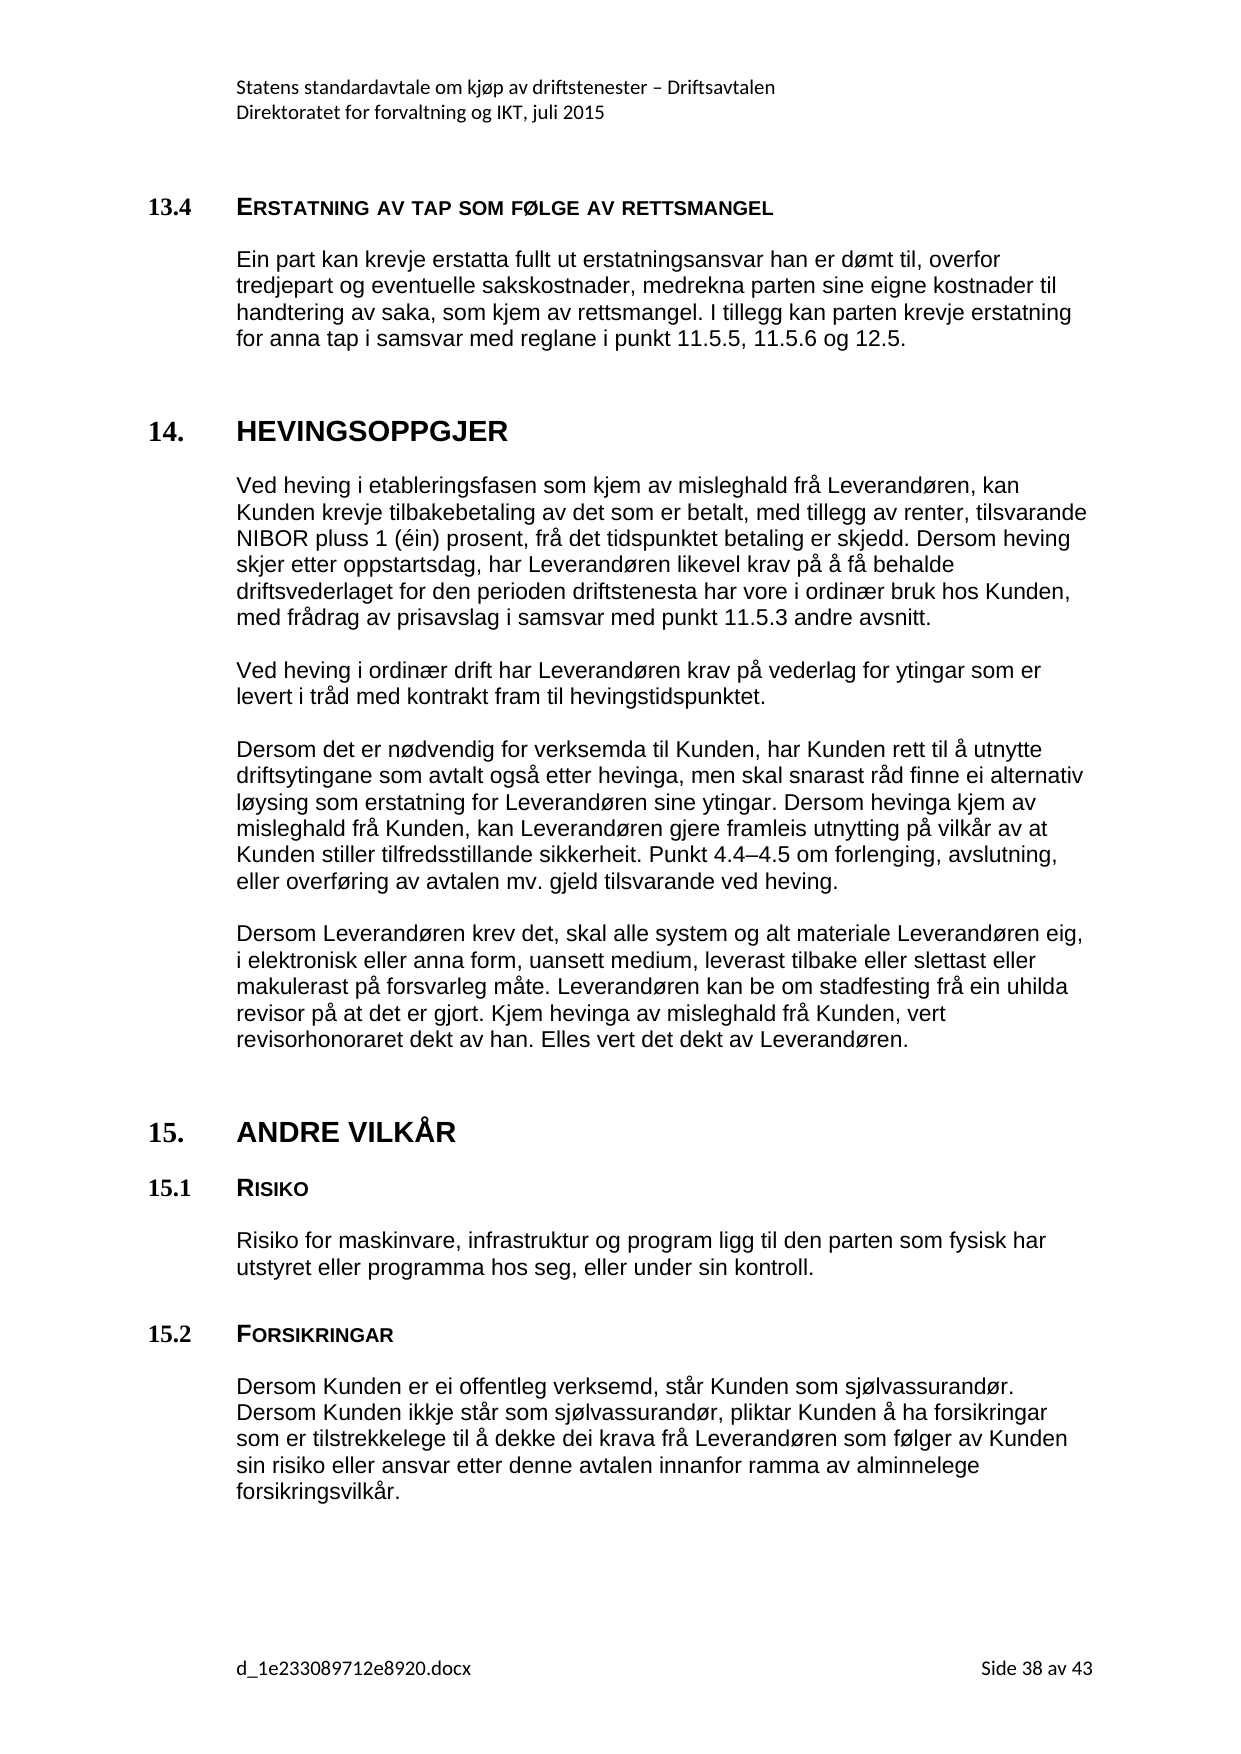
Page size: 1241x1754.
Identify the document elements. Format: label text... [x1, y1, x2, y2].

text Ved heving i etableringsfasen som kjem av misleghald frå Leverandøren, kan Kunden krevje tilbakebetaling av det som er betalt, med tillegg av renter, tilsvarande NIBOR pluss 1 (éin) prosent, frå det tidspunktet betaling er skjedd. Dersom heving skjer etter oppstartsdag, har Leverandøren likevel krav på å få behalde driftsvederlaget for den perioden driftstenesta har vore i ordinær bruk hos Kunden, med frådrag av prisavslag i samsvar med punkt 11.5.3 andre avsnitt. [236, 472, 1092, 631]
text Risiko for maskinvare, infrastruktur og program ligg til den parten som fysisk har utstyret eller programma hos seg, eller under sin kontroll. [236, 1227, 1092, 1280]
text Dersom Leverandøren krev det, skal alle system og alt materiale Leverandøren eig, i elektronisk eller anna form, uansett medium, leverast tilbake eller slettast eller makulerast på forsvarleg måte. Leverandøren kan be om stadfesting frå ein uhilda revisor på at det er gjort. Kjem hevinga av misleghald frå Kunden, vert revisorhonoraret dekt av han. Elles vert det dekt av Leverandøren. [236, 920, 1092, 1052]
subtitle Forsikringar [148, 1319, 1092, 1348]
text Dersom Kunden er ei offentleg verksemd, står Kunden som sjølvassurandør. Dersom Kunden ikkje står som sjølvassurandør, pliktar Kunden å ha forsikringar som er tilstrekkelege til å dekke dei krava frå Leverandøren som følger av Kunden sin risiko eller ansvar etter denne avtalen innanfor ramma av alminnelege forsikringsvilkår. [236, 1373, 1092, 1504]
subtitle Andre vilkår [148, 1115, 1092, 1148]
text Dersom det er nødvendig for verksemda til Kunden, har Kunden rett til å utnytte driftsytingane som avtalt også etter hevinga, men skal snarast råd finne ei alternativ løysing som erstatning for Leverandøren sine ytingar. Dersom hevinga kjem av misleghald frå Kunden, kan Leverandøren gjere framleis utnytting på vilkår av at Kunden stiller tilfredsstillande sikkerheit. Punkt 4.4–4.5 om forlenging, avslutning, eller overføring av avtalen mv. gjeld tilsvarande ved heving. [236, 736, 1092, 894]
subtitle Risiko [148, 1173, 1092, 1202]
text Ved heving i ordinær drift har Leverandøren krav på vederlag for ytingar som er levert i tråd med kontrakt fram til hevingstidspunktet. [236, 657, 1092, 709]
subtitle Erstatning av tap som følge av rettsmangel [148, 192, 1092, 221]
text Ein part kan krevje erstatta fullt ut erstatningsansvar han er dømt til, overfor tredjepart og eventuelle sakskostnader, medrekna parten sine eigne kostnader til handtering av saka, som kjem av rettsmangel. I tillegg kan parten krevje erstatning for anna tap i samsvar med reglane i punkt 11.5.5, 11.5.6 og 12.5. [236, 246, 1092, 351]
subtitle Hevingsoppgjer [148, 414, 1092, 447]
